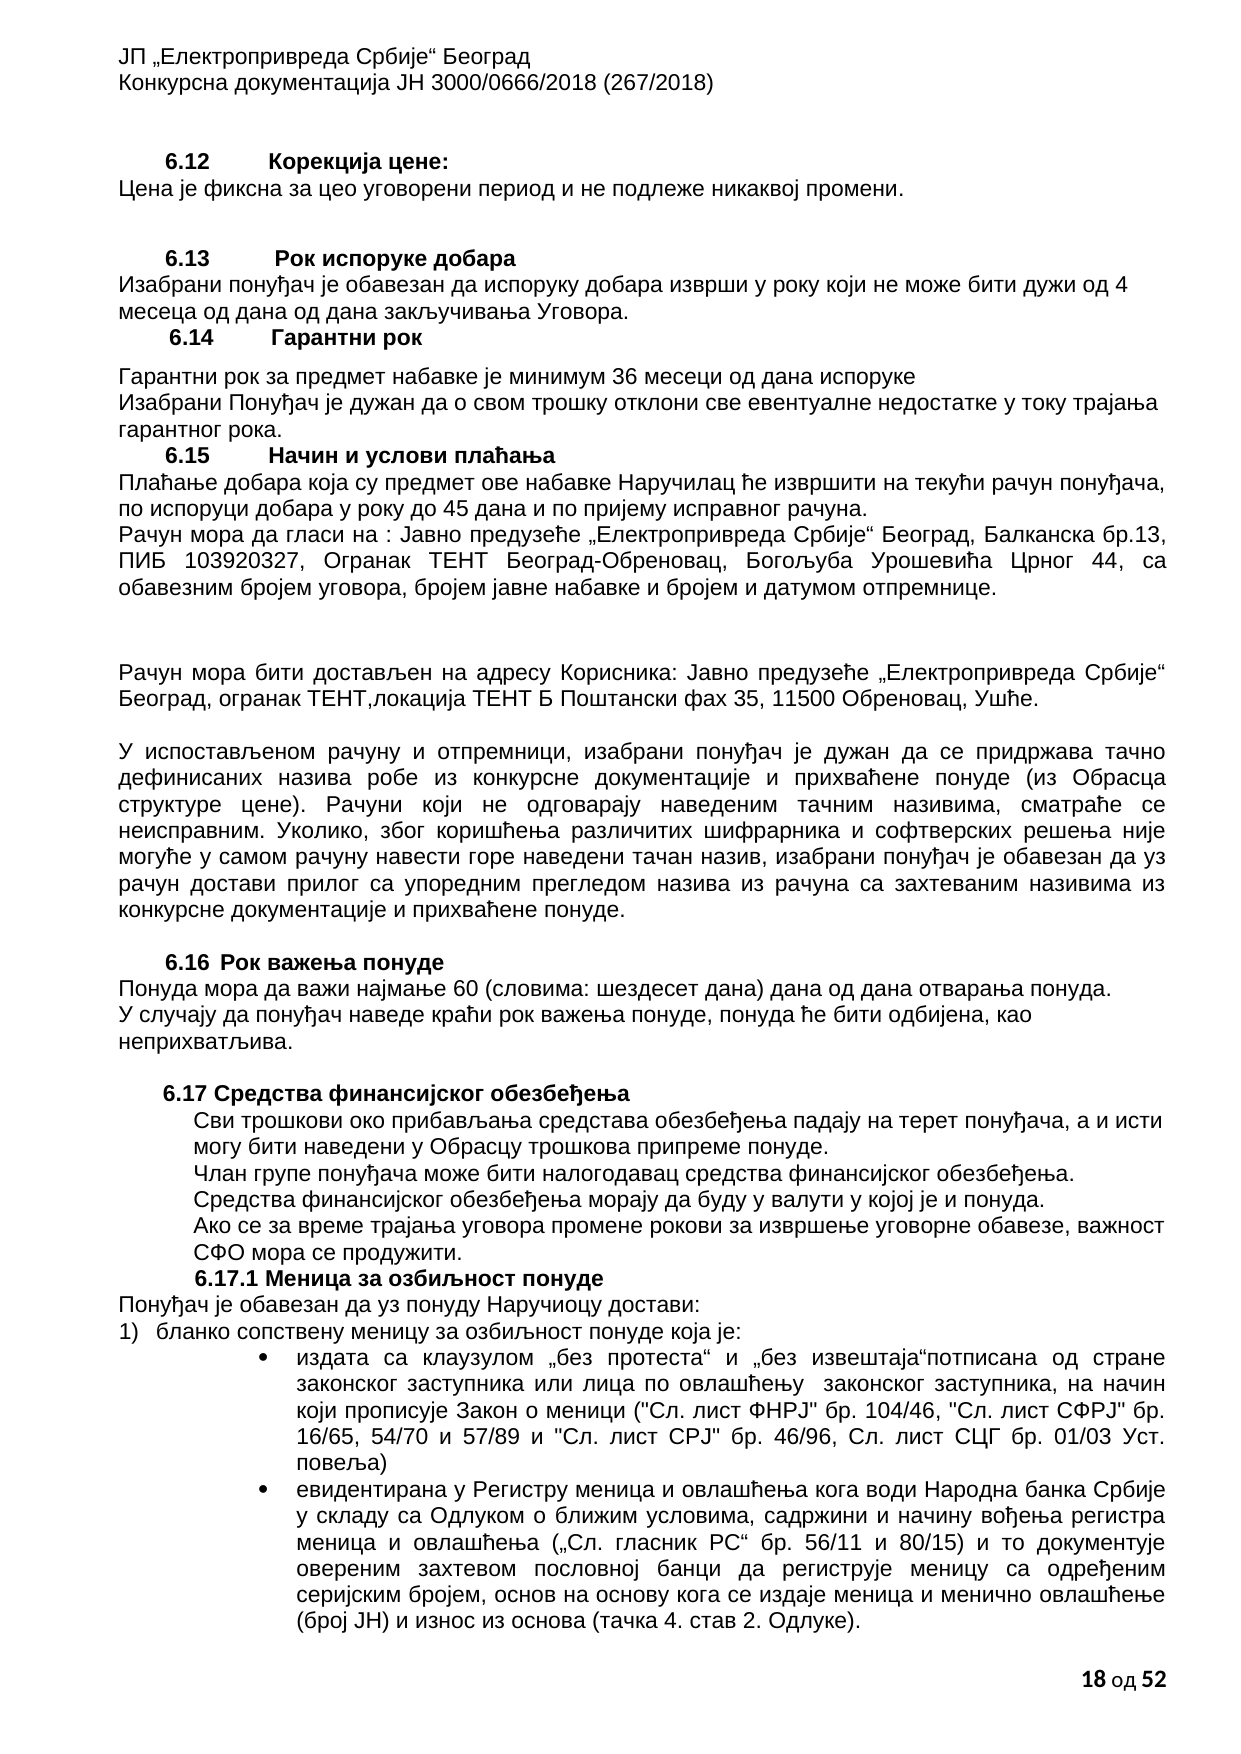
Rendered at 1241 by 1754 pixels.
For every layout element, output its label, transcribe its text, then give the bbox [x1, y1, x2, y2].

list Начин и услови плаћања [165, 442, 1166, 468]
text 6.17 Средства финансијског обезбеђења [118, 1080, 1166, 1107]
text Понуђач је обавезан да уз понуду Наручиоцу достави: [118, 1291, 1166, 1318]
list Рок важења понуде [165, 949, 1166, 975]
text У случају да понуђач наведе краћи рок важења понуде, понуда ће бити одбијена, као неприхватљива. [118, 1001, 1166, 1054]
list евидентирана у Регистру меница и овлашћења кога води Народна банка Србије у складу са Одлуком о ближим условима, садржини и начину вођења регистра меница и овлашћења („Сл. гласник РС“ бр. 56/11 и 80/15) и то документује овереним захтевом пословној банци да региструје меницу са одређеним серијским бројем, основ на основу кога се издаје меница и менично овлашћење (број ЈН) и износ из основа (тачка 4. став 2. Одлуке). [259, 1476, 1166, 1634]
text Понуда мора да важи најмање 60 (словима: шездесет дана) дана од дана отварања понуда. [118, 975, 1166, 1001]
list бланко сопствену меницу за озбиљност понуде која је: [118, 1318, 1166, 1344]
text Плаћање добара која су предмет ове набавке Наручилац ће извршити на текући рачун понуђача, по испоруци добара у року до 45 дана и по пријему исправног рачуна. [118, 468, 1166, 521]
text Рачун мора да гласи на : Јавно предузеће „Електропривреда Србије“ Београд, Балканска бр.13, ПИБ 103920327, Огранак ТЕНТ Београд-Обреновац, Богољуба Урошевића Црног 44, са обавезним бројем уговора, бројем јавне набавке и бројем и датумом отпремнице. [118, 521, 1166, 600]
list Рок испоруке добара [165, 245, 1166, 271]
text У испостављеном рачуну и отпремници, изабрани понуђач је дужан да се придржава тачно дефинисаних назива робе из конкурсне документације и прихваћене понуде (из Обрасца структуре цене). Рачуни који не одговарају наведеним тачним називима, сматраће се неисправним. Уколико, због коришћења различитих шифрарника и софтверских решења није могуће у самом рачуну навести горе наведени тачан назив, изабрани понуђач је обавезан да уз рачун достави прилог са упоредним прегледом назива из рачуна са захтеваним називима из конкурсне документације и прихваћене понуде. [118, 738, 1166, 922]
text Рачун мора бити достављен на адресу Корисника: Јавно предузеће „Електропривреда Србије“ Београд, огранак ТЕНТ,локација ТЕНТ Б Поштански фах 35, 11500 Обреновац, Ушће. [118, 659, 1166, 711]
list Средства финансијског обезбеђења морају да буду у валути у којој је и понуда. [193, 1186, 1166, 1212]
text 6.17.1 Меница за озбиљност понуде [118, 1265, 1166, 1291]
text Гарантни рок за предмет набавке је минимум 36 месеци од дана испоруке [118, 363, 1166, 389]
text 6.14 Гарантни рок [118, 324, 1166, 351]
list издата са клаузулом „без протеста“ и „без извештаја“потписана од стране законског заступника или лица по овлашћењу законског заступника, на начин који прописује Закон о меници ("Сл. лист ФНРЈ" бр. 104/46, "Сл. лист СФРЈ" бр. 16/65, 54/70 и 57/89 и "Сл. лист СРЈ" бр. 46/96, Сл. лист СЦГ бр. 01/03 Уст. повеља) [259, 1344, 1166, 1476]
list Ако се за време трајања уговора промене рокови за извршење уговорне обавезе, важност СФО мора се продужити. [193, 1212, 1166, 1265]
text Изабрани понуђач је обавезан да испоруку добара изврши у року који не може бити дужи од 4 месеца од дана од дана закључивања Уговора. [118, 271, 1166, 324]
text Цена је фиксна за цео уговорени период и не подлеже никаквој промени. [118, 174, 1166, 201]
list Сви трошкови око прибављања средстава обезбеђења падају на терет понуђача, а и исти могу бити наведени у Обрасцу трошкова припреме понуде. [193, 1107, 1166, 1159]
list Корекција цене: [165, 148, 1166, 174]
text Изабрани Понуђач је дужан да о свом трошку отклони све евентуалне недостатке у току трајања гарантног рока. [118, 389, 1166, 442]
list Члан групе понуђача може бити налогодавац средства финансијског обезбеђења. [193, 1159, 1166, 1186]
